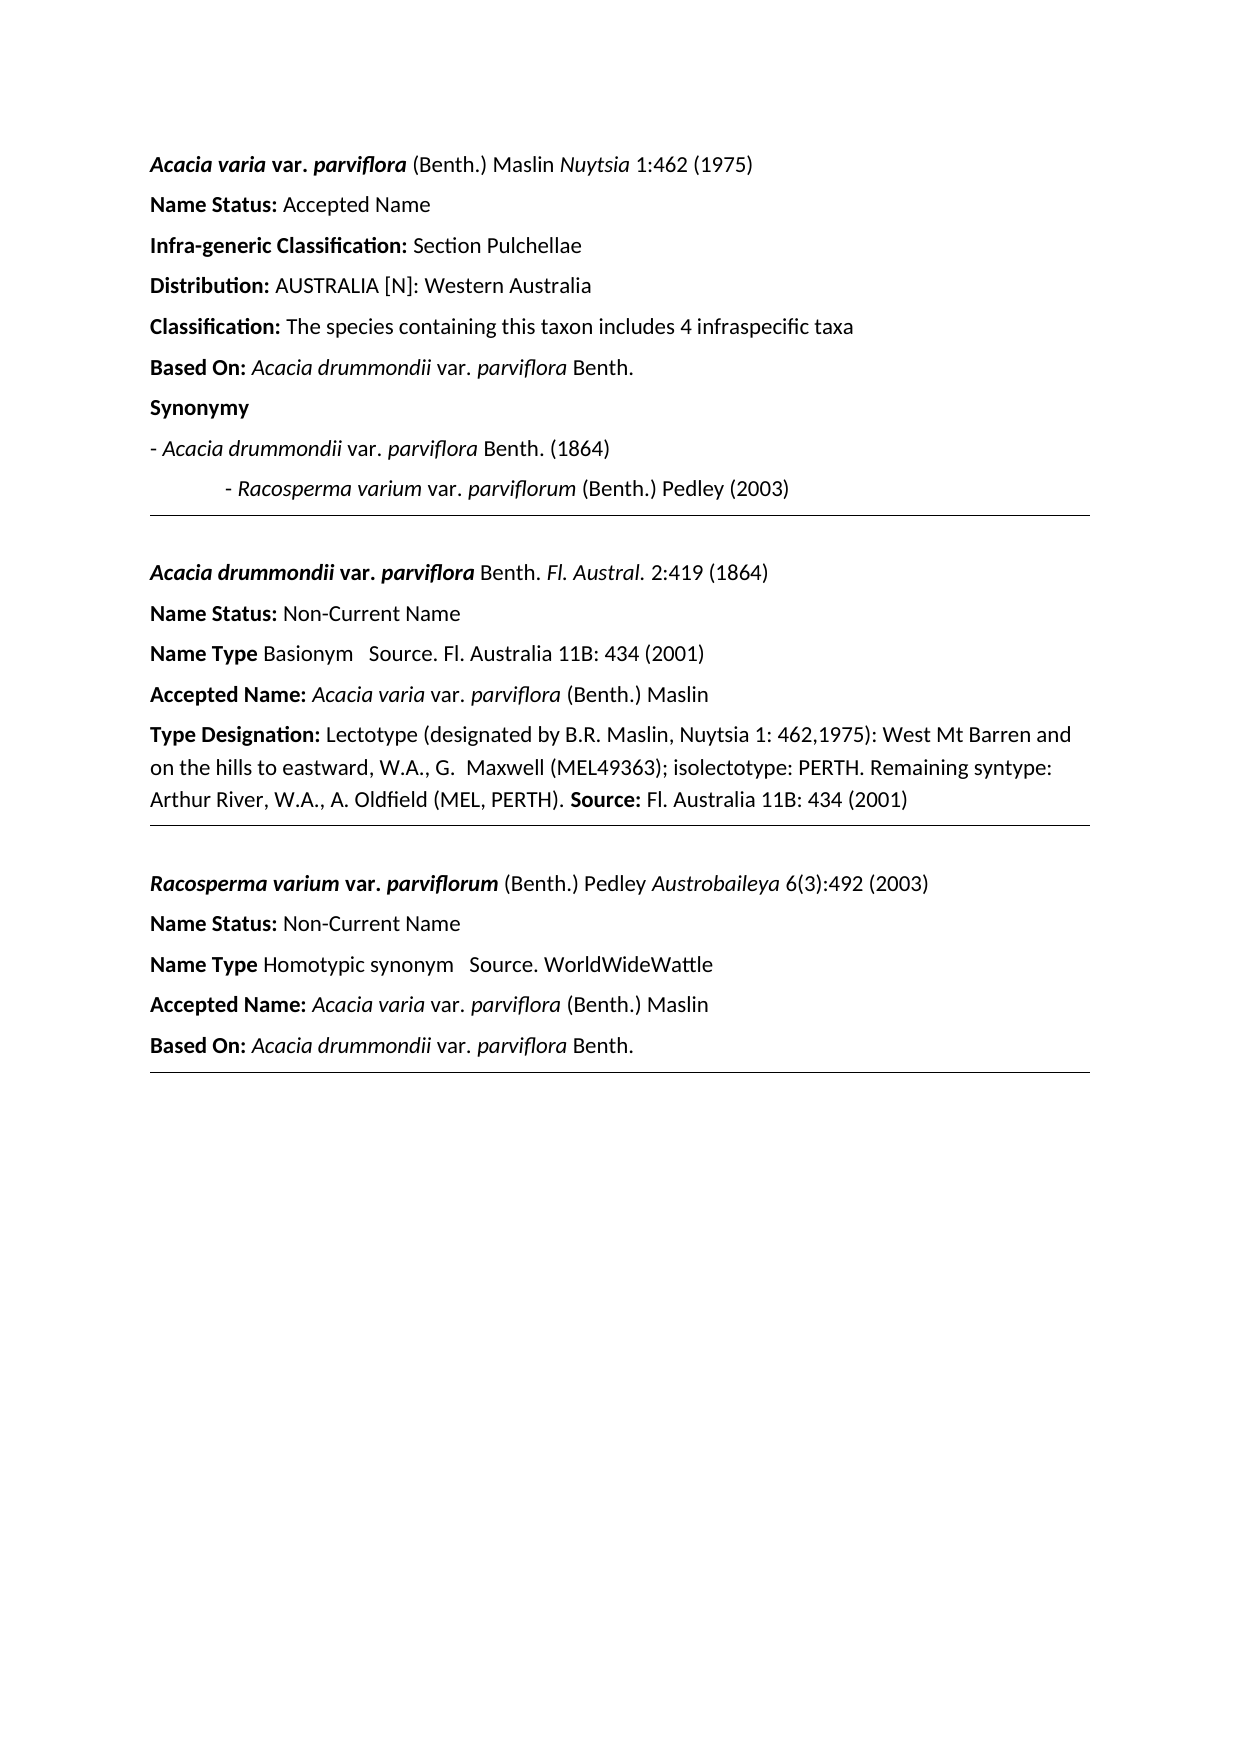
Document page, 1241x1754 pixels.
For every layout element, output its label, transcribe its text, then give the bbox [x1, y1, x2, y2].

text Accepted Name: Acacia varia var. parviflora (Benth.) Maslin [150, 680, 1090, 708]
text Name Status: Non-Current Name [150, 909, 1090, 937]
text Classification: The species containing this taxon includes 4 infraspecific taxa [150, 312, 1090, 340]
text Infra-generic Classification: Section Pulchellae [150, 231, 1090, 259]
text Name Type Basionym Source. Fl. Australia 11B: 434 (2001) [150, 639, 1090, 667]
text Synonymy [150, 393, 1090, 421]
text - Acacia drummondii var. parviflora Benth. (1864) [150, 434, 1090, 462]
text Accepted Name: Acacia varia var. parviflora (Benth.) Maslin [150, 991, 1090, 1018]
text Based On: Acacia drummondii var. parviflora Benth. [150, 1031, 1090, 1059]
text Name Type Homotypic synonym Source. WorldWideWattle [150, 950, 1090, 978]
text Racosperma varium var. parviflorum (Benth.) Pedley Austrobaileya 6(3):492 (2003) [150, 869, 1090, 897]
text Acacia drummondii var. parviflora Benth. Fl. Austral. 2:419 (1864) [150, 558, 1090, 586]
text - Racosperma varium var. parviflorum (Benth.) Pedley (2003) [150, 474, 1090, 502]
text Type Designation: Lectotype (designated by B.R. Maslin, Nuytsia 1: 462,1975): West Mt Barren and on the hills to eastward, W.A., G. Maxwell (MEL49363); isolectotype: PERTH. Remaining syntype: Arthur River, W.A., A. Oldfield (MEL, PERTH). Source: Fl. Australia 11B: 434 (2001) [150, 720, 1090, 813]
text Based On: Acacia drummondii var. parviflora Benth. [150, 353, 1090, 381]
text Acacia varia var. parviflora (Benth.) Maslin Nuytsia 1:462 (1975) [150, 150, 1090, 178]
text Distribution: AUSTRALIA [N]: Western Australia [150, 272, 1090, 299]
text Name Status: Non-Current Name [150, 599, 1090, 627]
text Name Status: Accepted Name [150, 191, 1090, 218]
